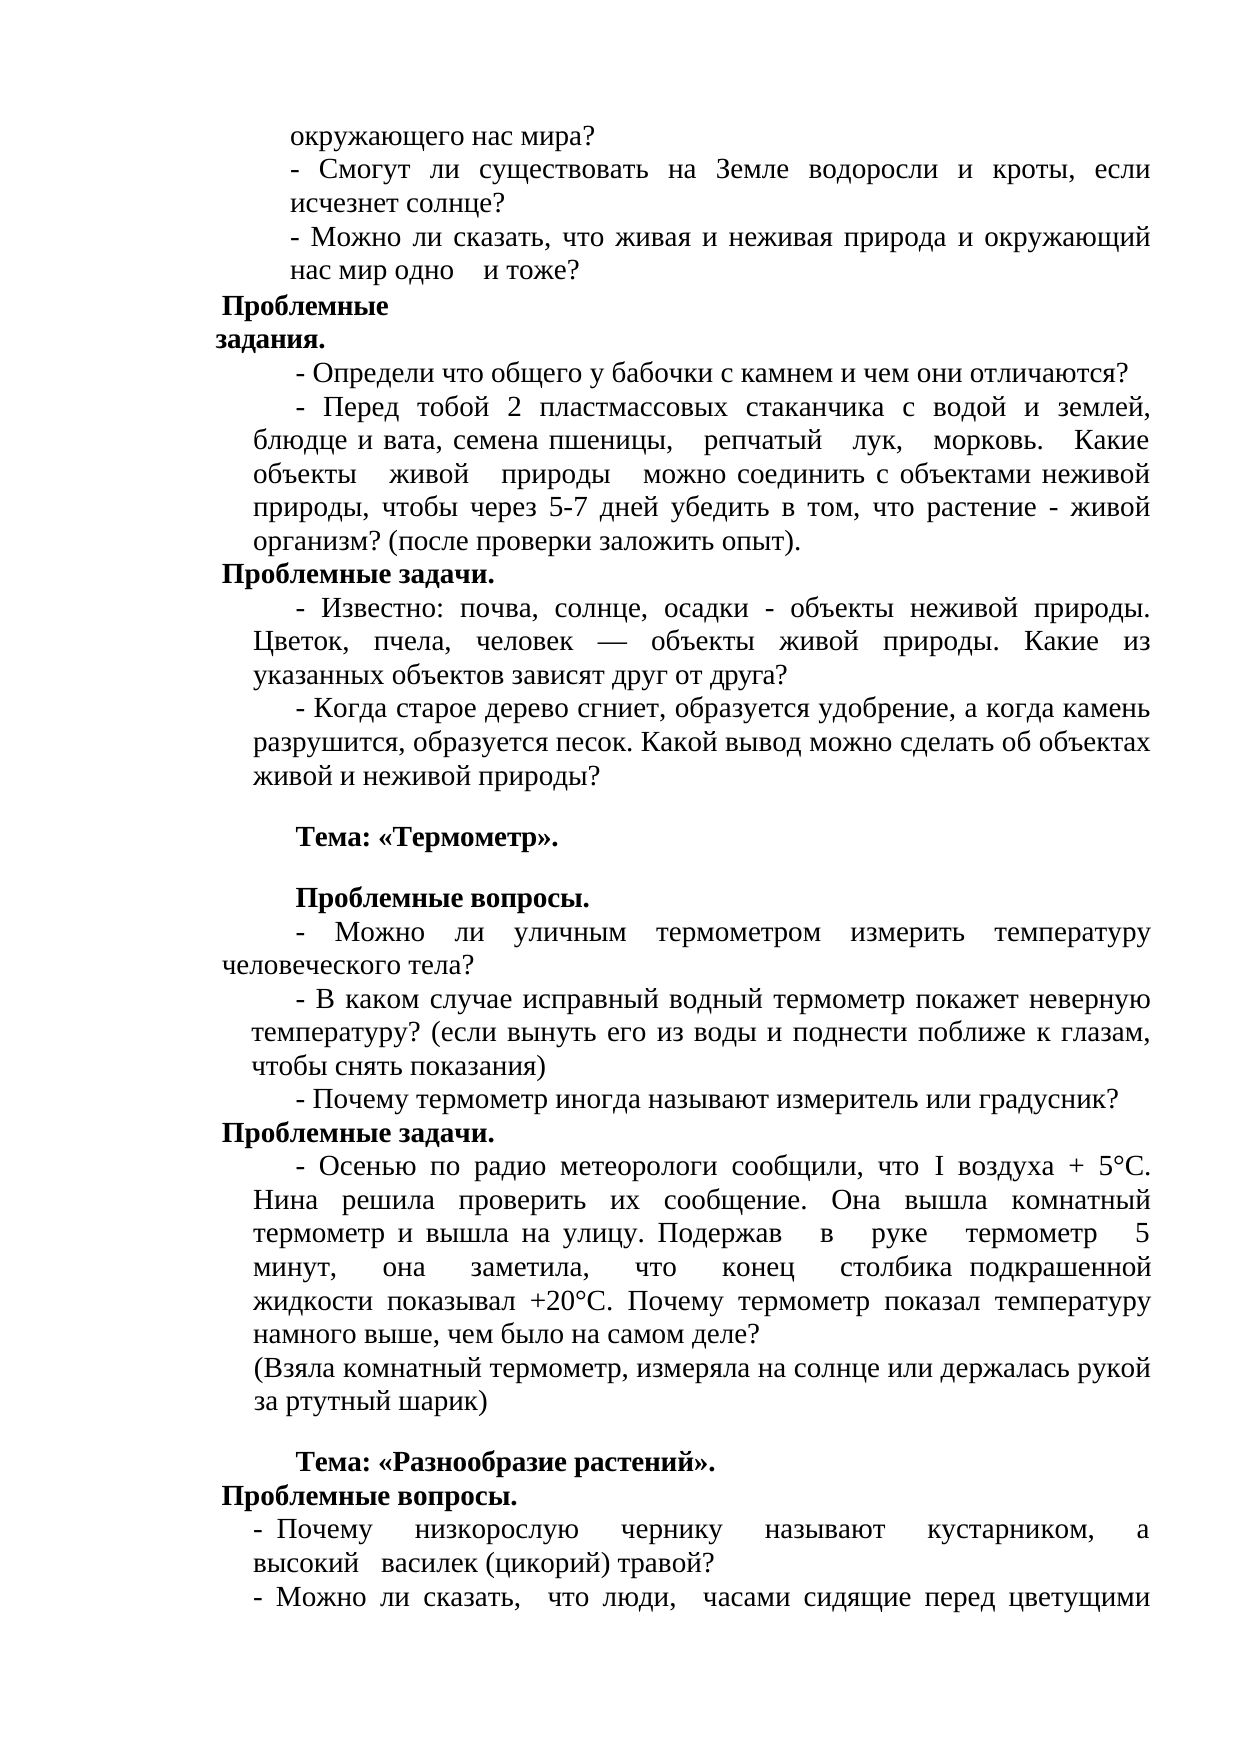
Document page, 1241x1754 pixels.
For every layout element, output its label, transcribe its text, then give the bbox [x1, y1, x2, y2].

text - Определи что общего у бабочки с камнем и чем они отличаются? [254, 355, 1152, 389]
text - Можно ли уличным термометром измерить температуру человеческого тела? [222, 914, 1152, 981]
text Тема: «Разнообразие растений». [177, 1444, 1152, 1478]
text - Когда старое дерево сгниет, образуется удобрение, а когда камень разрушится, образуется песок. Какой вывод можно сделать об объектах живой и неживой природы? [253, 691, 1152, 791]
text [253, 1579, 1152, 1612]
text - Осенью по радио метеорологи сообщили, что I воздуха + 5°С. Нина решила проверить их сообщение. Она вышла комнатный термометр и вышла на улицу. Подержав в руке термометр 5 минут, она заметила, что конец столбика подкрашенной жидкости показывал +20°С. Почему термометр показал температуру намного выше, чем было на самом деле? [253, 1148, 1152, 1350]
text (Взяла комнатный термометр, измеряла на солнце или держалась рукой за ртутный шарик) [254, 1350, 1152, 1417]
text - Можно ли сказать, что живая и неживая природа и окружающий нас мир одно и тоже? [290, 219, 1152, 286]
text - Известно: почва, солнце, осадки - объекты неживой природы. Цветок, пчела, человек — объекты живой природы. Какие из указанных объектов зависят друг от друга? [253, 590, 1152, 691]
text - Почему низкорослую чернику называют кустарником, а высокий василек (цикорий) травой? [253, 1512, 1152, 1579]
text - Почему термометр иногда называют измеритель или градусник? [222, 1081, 1152, 1115]
text - Смогут ли существовать на Земле водоросли и кроты, если исчезнет солнце? [290, 152, 1152, 219]
text Проблемные задачи. [222, 556, 1152, 590]
text Проблемные вопросы. [177, 880, 1152, 914]
text Проблемные задачи. [222, 1115, 1152, 1148]
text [290, 118, 1152, 152]
text Проблемные задания. [215, 288, 480, 355]
text - Перед тобой 2 пластмассовых стаканчика с водой и землей, блюдце и вата, семена пшеницы, репчатый лук, морковь. Какие объекты живой природы можно соединить с объектами неживой природы, чтобы через 5-7 дней убедить в том, что растение - живой организм? (после проверки заложить опыт). [253, 389, 1152, 556]
text - В каком случае исправный водный термометр покажет неверную температуру? (если вынуть его из воды и поднести поближе к глазам, чтобы снять показания) [251, 981, 1152, 1081]
text Тема: «Термометр». [177, 819, 1152, 852]
text Проблемные вопросы. [221, 1478, 1152, 1512]
